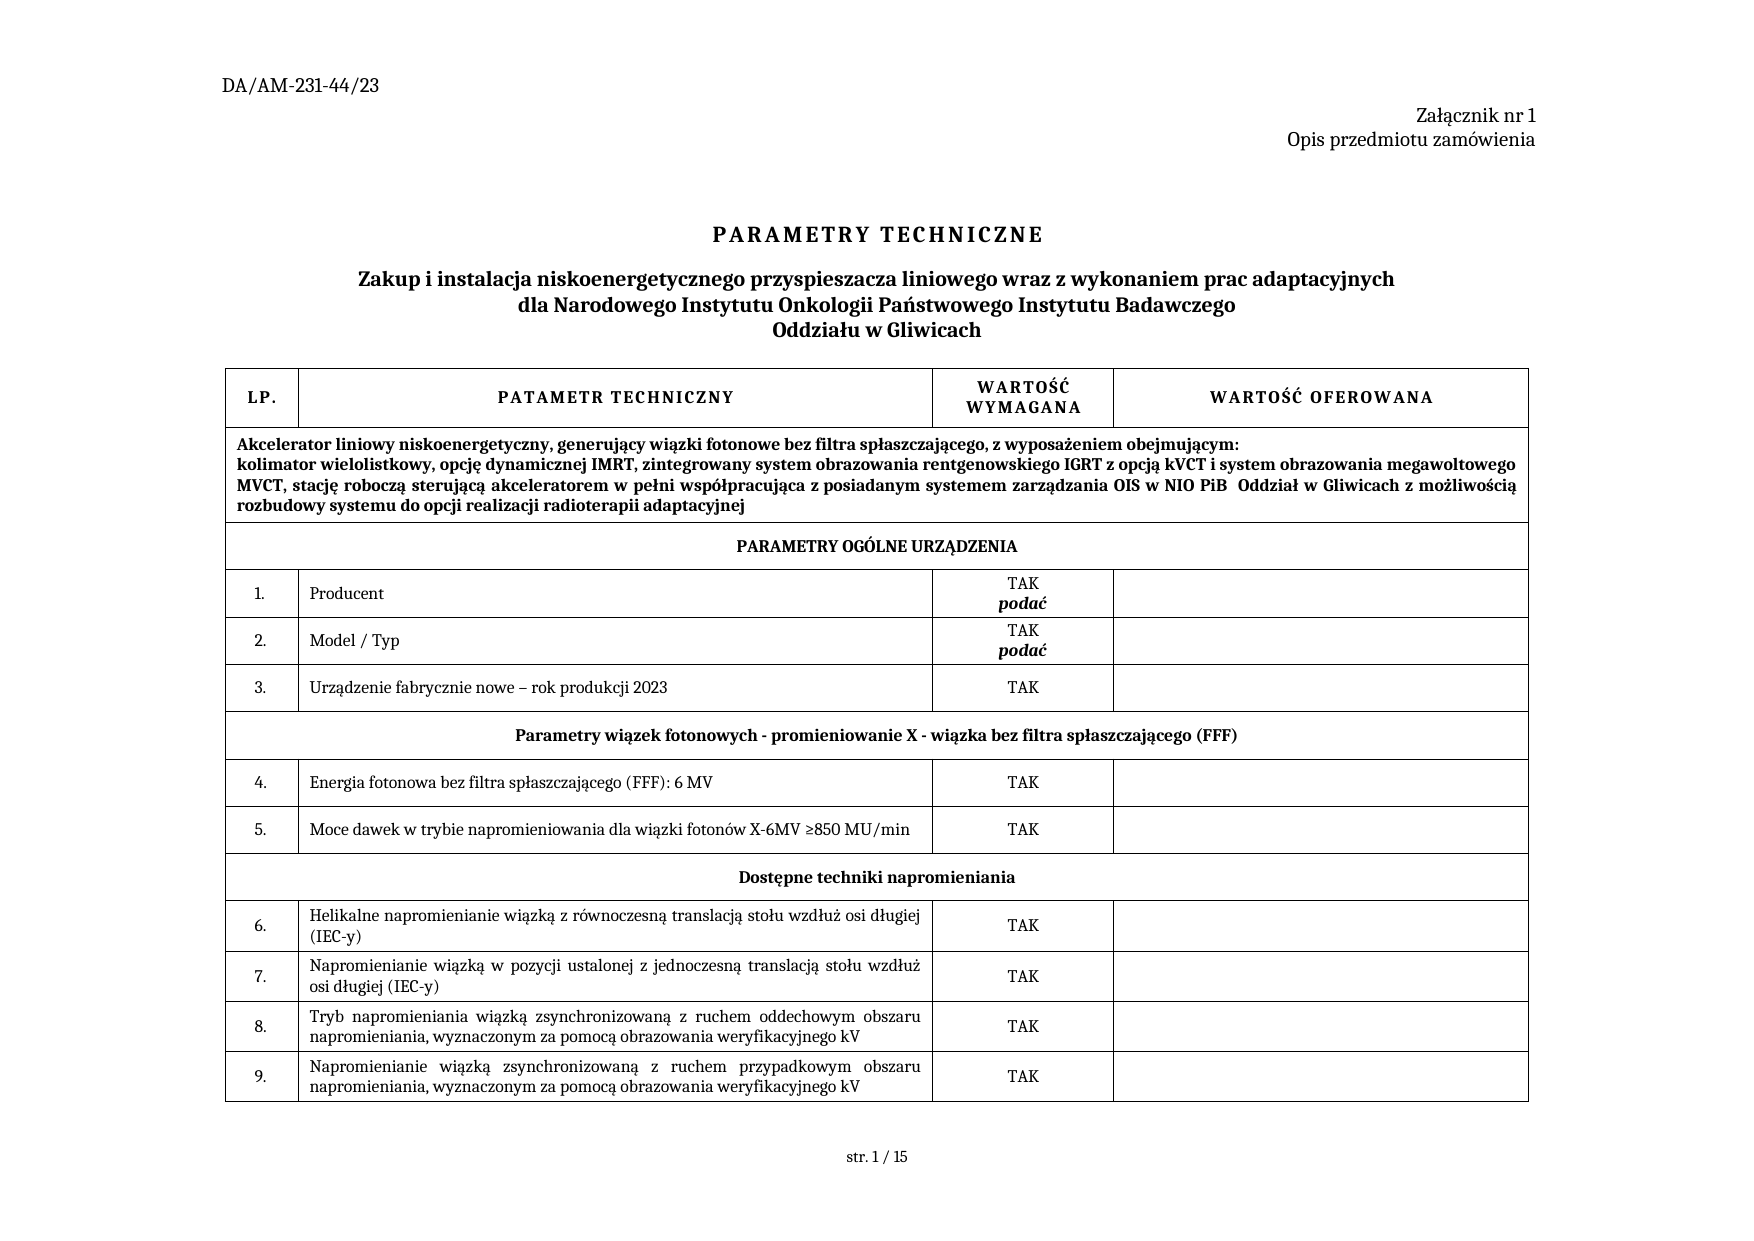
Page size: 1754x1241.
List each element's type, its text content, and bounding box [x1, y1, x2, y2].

table_cell [1114, 952, 1528, 1001]
table_cell Model / Typ [299, 618, 932, 664]
table_cell TAK [933, 1002, 1113, 1051]
table_cell TAK [933, 760, 1113, 806]
table_cell Energia fotonowa bez filtra spłaszczającego (FFF): 6 MV [299, 760, 932, 806]
table_cell [1114, 665, 1528, 711]
text dla Narodowego Instytutu Onkologii Państwowego Instytutu Badawczego [148, 292, 1606, 318]
table_cell TAK [933, 665, 1113, 711]
table_cell [226, 665, 298, 711]
table_cell TAK podać [933, 618, 1113, 664]
table_cell [226, 760, 298, 806]
table_header LP. [226, 369, 298, 427]
table_cell [226, 618, 298, 664]
table_cell Moce dawek w trybie napromieniowania dla wiązki fotonów X-6MV ≥850 MU/min [299, 807, 932, 853]
table_cell Napromienianie wiązką zsynchronizowaną z ruchem przypadkowym obszaru napromieniania, wyznaczonym za pomocą obrazowania weryfikacyjnego kV [299, 1052, 932, 1101]
table_cell [226, 901, 298, 951]
table_cell [1114, 901, 1528, 951]
table_cell [226, 952, 298, 1001]
table_header WARTOŚĆ WYMAGANA [933, 369, 1113, 427]
text Zakup i instalacja niskoenergetycznego przyspieszacza liniowego wraz z wykonaniem prac adaptacyjnych [148, 267, 1606, 292]
table_cell [1114, 807, 1528, 853]
table_cell TAK [933, 807, 1113, 853]
table_cell TAK [933, 901, 1113, 951]
table_cell Urządzenie fabrycznie nowe – rok produkcji 2023 [299, 665, 932, 711]
table_cell [1114, 760, 1528, 806]
table_cell Parametry wiązek fotonowych - promieniowanie X - wiązka bez filtra spłaszczającego (FFF) [226, 712, 1528, 758]
table_header WARTOŚĆ OFEROWANA [1114, 369, 1528, 427]
text Oddziału w Gliwicach [148, 318, 1606, 343]
table_cell PARAMETRY OGÓLNE URZĄDZENIA [226, 523, 1528, 569]
table_cell [1114, 570, 1528, 617]
table_cell [1114, 618, 1528, 664]
table_header PATAMETR TECHNICZNY [299, 369, 932, 427]
table_cell [226, 807, 298, 853]
table_cell Helikalne napromienianie wiązką z równoczesną translacją stołu wzdłuż osi długiej (IEC-y) [299, 901, 932, 951]
table_cell Dostępne techniki napromieniania [226, 854, 1528, 900]
table_cell [226, 570, 298, 617]
table_cell TAK [933, 952, 1113, 1001]
table_cell Tryb napromieniania wiązką zsynchronizowaną z ruchem oddechowym obszaru napromieniania, wyznaczonym za pomocą obrazowania weryfikacyjnego kV [299, 1002, 932, 1051]
subtitle PARAMETRY TECHNICZNE [148, 222, 1606, 248]
table_cell Producent [299, 570, 932, 617]
table_cell TAK podać [933, 570, 1113, 617]
table_cell Akcelerator liniowy niskoenergetyczny, generujący wiązki fotonowe bez filtra spłaszczającego, z wyposażeniem obejmującym: kolimator wielolistkowy, opcję dynamicznej IMRT, zintegrowany system obrazowania rentgenowskiego IGRT z opcją kVCT i system obrazowania megawoltowego MVCT, stację roboczą sterującą akceleratorem w pełni współpracująca z posiadanym systemem zarządzania OIS w NIO PiB Oddział w Gliwicach z możliwością rozbudowy systemu do opcji realizacji radioterapii adaptacyjnej [226, 428, 1528, 522]
table_cell [1114, 1052, 1528, 1101]
table_cell [1114, 1002, 1528, 1051]
table_cell [226, 1002, 298, 1051]
table_cell [226, 1052, 298, 1101]
table_cell TAK [933, 1052, 1113, 1101]
table_cell Napromienianie wiązką w pozycji ustalonej z jednoczesną translacją stołu wzdłuż osi długiej (IEC-y) [299, 952, 932, 1001]
